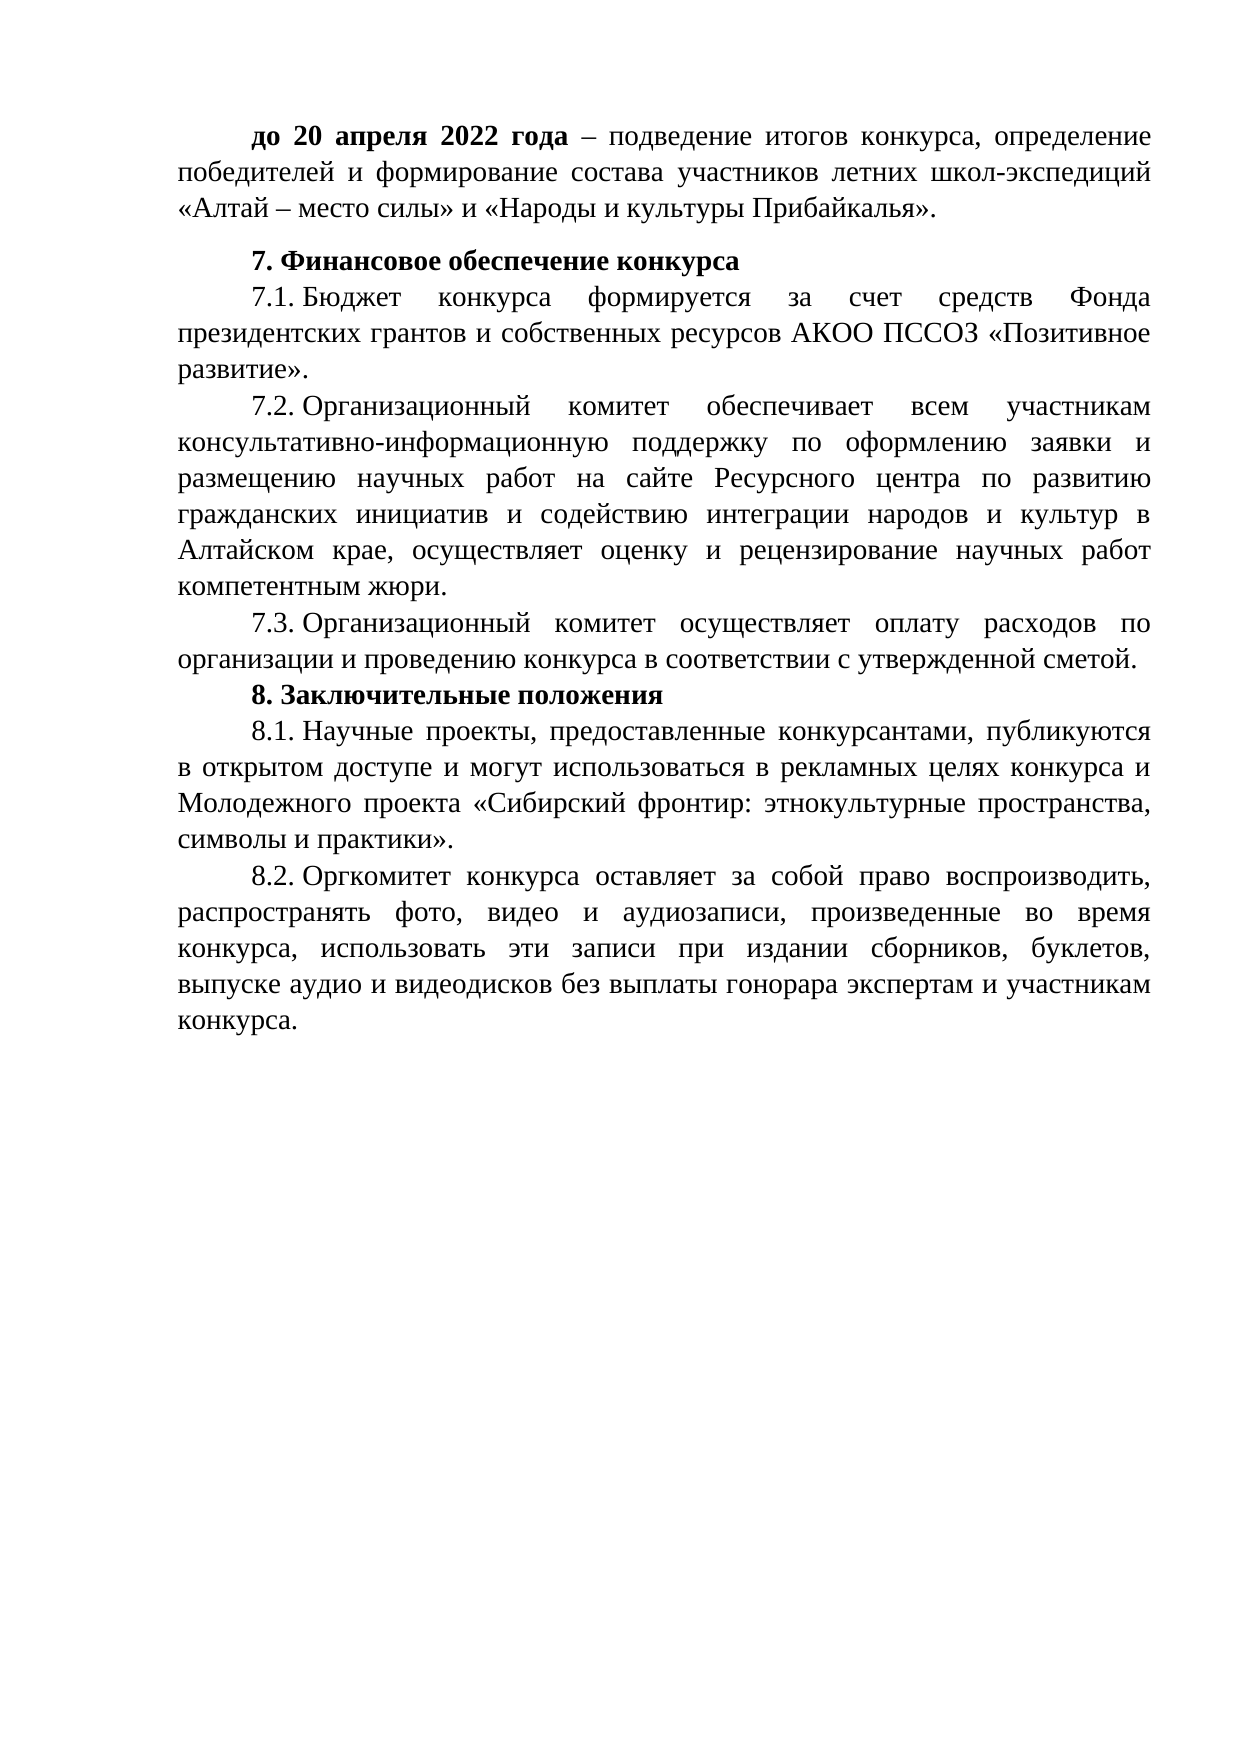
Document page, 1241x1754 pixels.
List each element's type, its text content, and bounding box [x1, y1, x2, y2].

list 8.2. Оргкомитет конкурса оставляет за собой право воспроизводить, распространять фото, видео и аудиозаписи, произведенные во время конкурса, использовать эти записи при издании сборников, буклетов, выпуске аудио и видеодисков без выплаты гонорара экспертам и участникам конкурса. [177, 858, 1152, 1036]
list 7. Финансовое обеспечение конкурса [177, 243, 1152, 277]
list 7.2. Организационный комитет обеспечивает всем участникам консультативно-информационную поддержку по оформлению заявки и размещению научных работ на сайте Ресурсного центра по развитию гражданских инициатив и содействию интеграции народов и культур в Алтайском крае, осуществляет оценку и рецензирование научных работ компетентным жюри. [177, 388, 1152, 602]
list 8.1. Научные проекты, предоставленные конкурсантами, публикуются в открытом доступе и могут использоваться в рекламных целях конкурса и Молодежного проекта «Сибирский фронтир: этнокультурные пространства, символы и практики». [177, 713, 1152, 855]
text до 20 апреля 2022 года – подведение итогов конкурса, определение победителей и формирование состава участников летних школ-экспедиций «Алтай – место силы» и «Народы и культуры Прибайкалья». [177, 118, 1152, 224]
list 7.1. Бюджет конкурса формируется за счет средств Фонда президентских грантов и собственных ресурсов АКОО ПССОЗ «Позитивное развитие». [177, 279, 1152, 385]
list 8. Заключительные положения [177, 677, 1152, 711]
list 7.3. Организационный комитет осуществляет оплату расходов по организации и проведению конкурса в соответствии с утвержденной сметой. [177, 605, 1152, 674]
